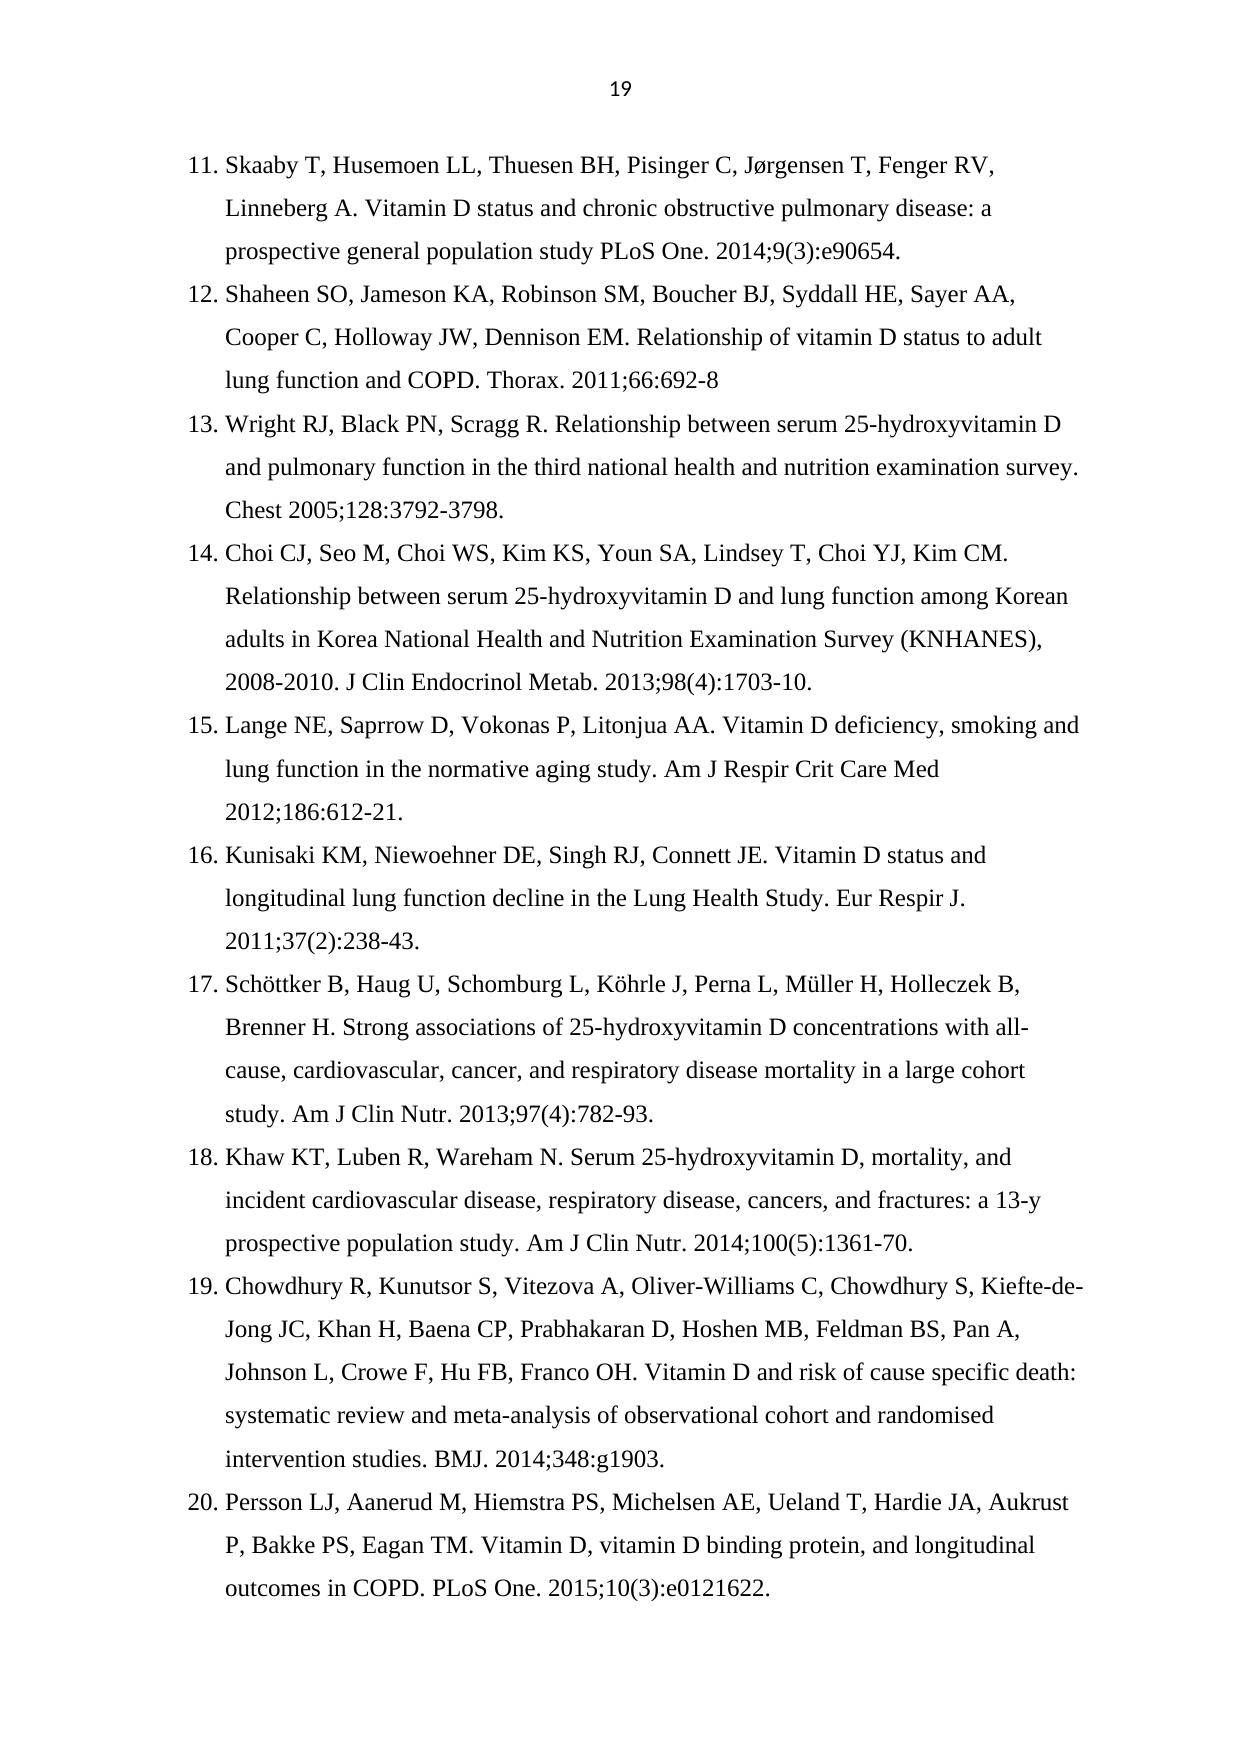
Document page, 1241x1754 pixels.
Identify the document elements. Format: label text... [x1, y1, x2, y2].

list Choi CJ, Seo M, Choi WS, Kim KS, Youn SA, Lindsey T, Choi YJ, Kim CM. Relationship between serum 25-hydroxyvitamin D and lung function among Korean adults in Korea National Health and Nutrition Examination Survey (KNHANES), 2008-2010. J Clin Endocrinol Metab. 2013;98(4):1703-10. [187, 538, 1090, 696]
list Skaaby T, Husemoen LL, Thuesen BH, Pisinger C, Jørgensen T, Fenger RV, Linneberg A. Vitamin D status and chronic obstructive pulmonary disease: a prospective general population study PLoS One. 2014;9(3):e90654. [187, 150, 1090, 265]
list Persson LJ, Aanerud M, Hiemstra PS, Michelsen AE, Ueland T, Hardie JA, Aukrust P, Bakke PS, Eagan TM. Vitamin D, vitamin D binding protein, and longitudinal outcomes in COPD. PLoS One. 2015;10(3):e0121622. [187, 1487, 1090, 1602]
list Kunisaki KM, Niewoehner DE, Singh RJ, Connett JE. Vitamin D status and longitudinal lung function decline in the Lung Health Study. Eur Respir J. 2011;37(2):238-43. [187, 840, 1090, 955]
list Khaw KT, Luben R, Wareham N. Serum 25-hydroxyvitamin D, mortality, and incident cardiovascular disease, respiratory disease, cancers, and fractures: a 13-y prospective population study. Am J Clin Nutr. 2014;100(5):1361-70. [187, 1142, 1090, 1257]
list Shaheen SO, Jameson KA, Robinson SM, Boucher BJ, Syddall HE, Sayer AA, Cooper C, Holloway JW, Dennison EM. Relationship of vitamin D status to adult lung function and COPD. Thorax. 2011;66:692-8 [187, 279, 1090, 394]
list Wright RJ, Black PN, Scragg R. Relationship between serum 25-hydroxyvitamin D and pulmonary function in the third national health and nutrition examination survey. Chest 2005;128:3792-3798. [187, 409, 1090, 524]
list Chowdhury R, Kunutsor S, Vitezova A, Oliver-Williams C, Chowdhury S, Kiefte-de-Jong JC, Khan H, Baena CP, Prabhakaran D, Hoshen MB, Feldman BS, Pan A, Johnson L, Crowe F, Hu FB, Franco OH. Vitamin D and risk of cause specific death: systematic review and meta-analysis of observational cohort and randomised intervention studies. BMJ. 2014;348:g1903. [187, 1271, 1090, 1472]
list Lange NE, Saprrow D, Vokonas P, Litonjua AA. Vitamin D deficiency, smoking and lung function in the normative aging study. Am J Respir Crit Care Med 2012;186:612-21. [187, 711, 1090, 826]
list Schöttker B, Haug U, Schomburg L, Köhrle J, Perna L, Müller H, Holleczek B, Brenner H. Strong associations of 25-hydroxyvitamin D concentrations with all-cause, cardiovascular, cancer, and respiratory disease mortality in a large cohort study. Am J Clin Nutr. 2013;97(4):782-93. [187, 969, 1090, 1127]
